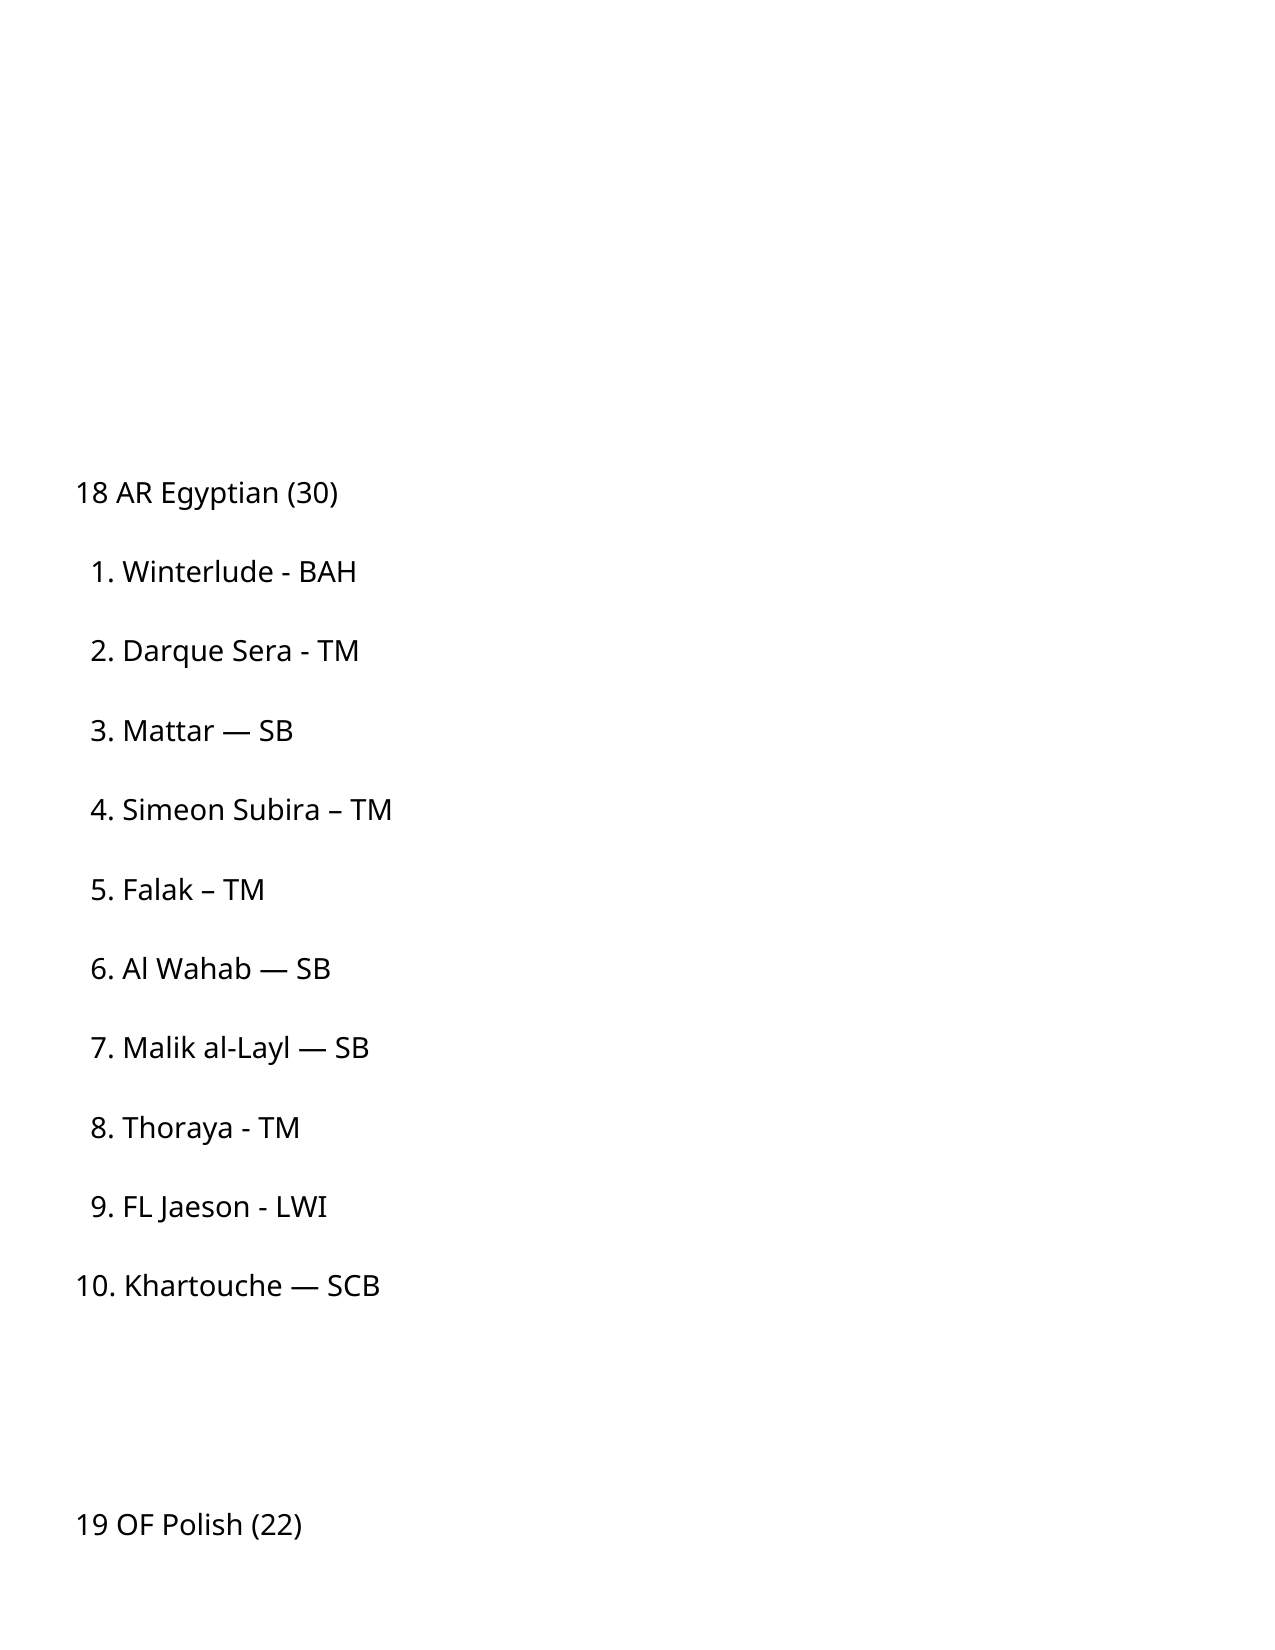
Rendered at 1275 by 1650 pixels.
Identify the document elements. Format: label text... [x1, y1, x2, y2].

text 3. Mattar — SB [75, 710, 1200, 750]
text 6. Al Wahab — SB [75, 948, 1200, 988]
text 18 AR Egyptian (30) [75, 472, 1200, 512]
text 4. Simeon Subira – TM [75, 789, 1200, 829]
text 8. Thoraya - TM [75, 1107, 1200, 1147]
text 10. Khartouche — SCB [75, 1266, 1200, 1305]
text 5. Falak – TM [75, 869, 1200, 908]
text 9. FL Jaeson - LWI [75, 1186, 1200, 1226]
text 1. Winterlude - BAH [75, 551, 1200, 591]
text 2. Darque Sera - TM [75, 631, 1200, 670]
text 19 OF Polish (22) [75, 1504, 1200, 1543]
text 7. Malik al-Layl — SB [75, 1027, 1200, 1067]
